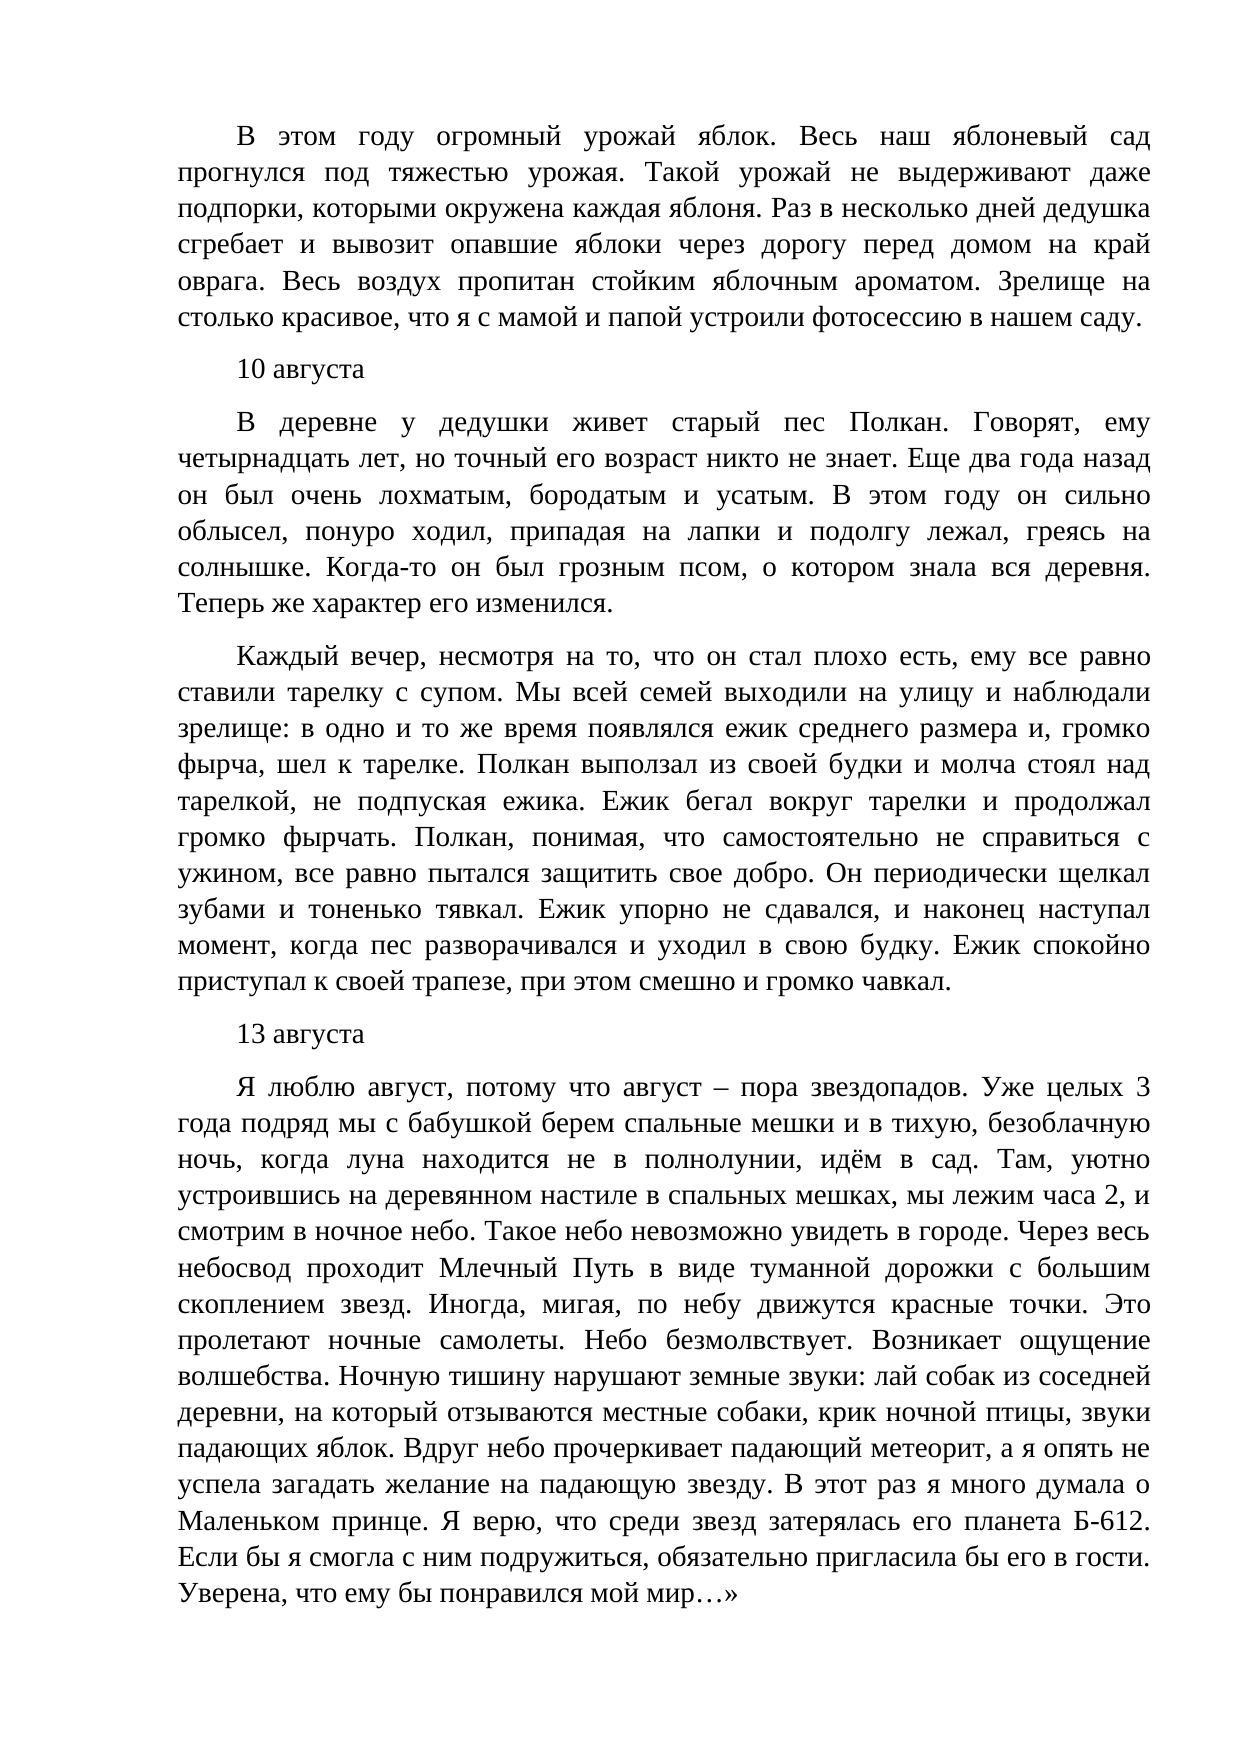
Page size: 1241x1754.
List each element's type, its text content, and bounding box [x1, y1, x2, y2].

text В этом году огромный урожай яблок. Весь наш яблоневый сад прогнулся под тяжестью урожая. Такой урожай не выдерживают даже подпорки, которыми окружена каждая яблоня. Раз в несколько дней дедушка сгребает и вывозит опавшие яблоки через дорогу перед домом на край оврага. Весь воздух пропитан стойким яблочным ароматом. Зрелище на столько красивое, что я с мамой и папой устроили фотосессию в нашем саду. [177, 118, 1152, 332]
text Я люблю август, потому что август – пора звездопадов. Уже целых 3 года подряд мы с бабушкой берем спальные мешки и в тихую, безоблачную ночь, когда луна находится не в полнолунии, идём в сад. Там, уютно устроившись на деревянном настиле в спальных мешках, мы лежим часа 2, и смотрим в ночное небо. Такое небо невозможно увидеть в городе. Через весь небосвод проходит Млечный Путь в виде туманной дорожки с большим скоплением звезд. Иногда, мигая, по небу движутся красные точки. Это пролетают ночные самолеты. Небо безмолвствует. Возникает ощущение волшебства. Ночную тишину нарушают земные звуки: лай собак из соседней деревни, на который отзываются местные собаки, крик ночной птицы, звуки падающих яблок. Вдруг небо прочеркивает падающий метеорит, а я опять не успела загадать желание на падающую звезду. В этот раз я много думала о Маленьком принце. Я верю, что среди звезд затерялась его планета Б-612. Если бы я смогла с ним подружиться, обязательно пригласила бы его в гости. Уверена, что ему бы понравился мой мир…» [177, 1069, 1152, 1608]
text 13 августа [177, 1016, 1152, 1050]
text Каждый вечер, несмотря на то, что он стал плохо есть, ему все равно ставили тарелку с супом. Мы всей семей выходили на улицу и наблюдали зрелище: в одно и то же время появлялся ежик среднего размера и, громко фырча, шел к тарелке. Полкан выползал из своей будки и молча стоял над тарелкой, не подпуская ежика. Ежик бегал вокруг тарелки и продолжал громко фырчать. Полкан, понимая, что самостоятельно не справиться с ужином, все равно пытался защитить свое добро. Он периодически щелкал зубами и тоненько тявкал. Ежик упорно не сдавался, и наконец наступал момент, когда пес разворачивался и уходил в свою будку. Ежик спокойно приступал к своей трапезе, при этом смешно и громко чавкал. [177, 638, 1152, 997]
text В деревне у дедушки живет старый пес Полкан. Говорят, ему четырнадцать лет, но точный его возраст никто не знает. Еще два года назад он был очень лохматым, бородатым и усатым. В этом году он сильно облысел, понуро ходил, припадая на лапки и подолгу лежал, греясь на солнышке. Когда-то он был грозным псом, о котором знала вся деревня. Теперь же характер его изменился. [177, 404, 1152, 619]
text 10 августа [177, 352, 1152, 385]
